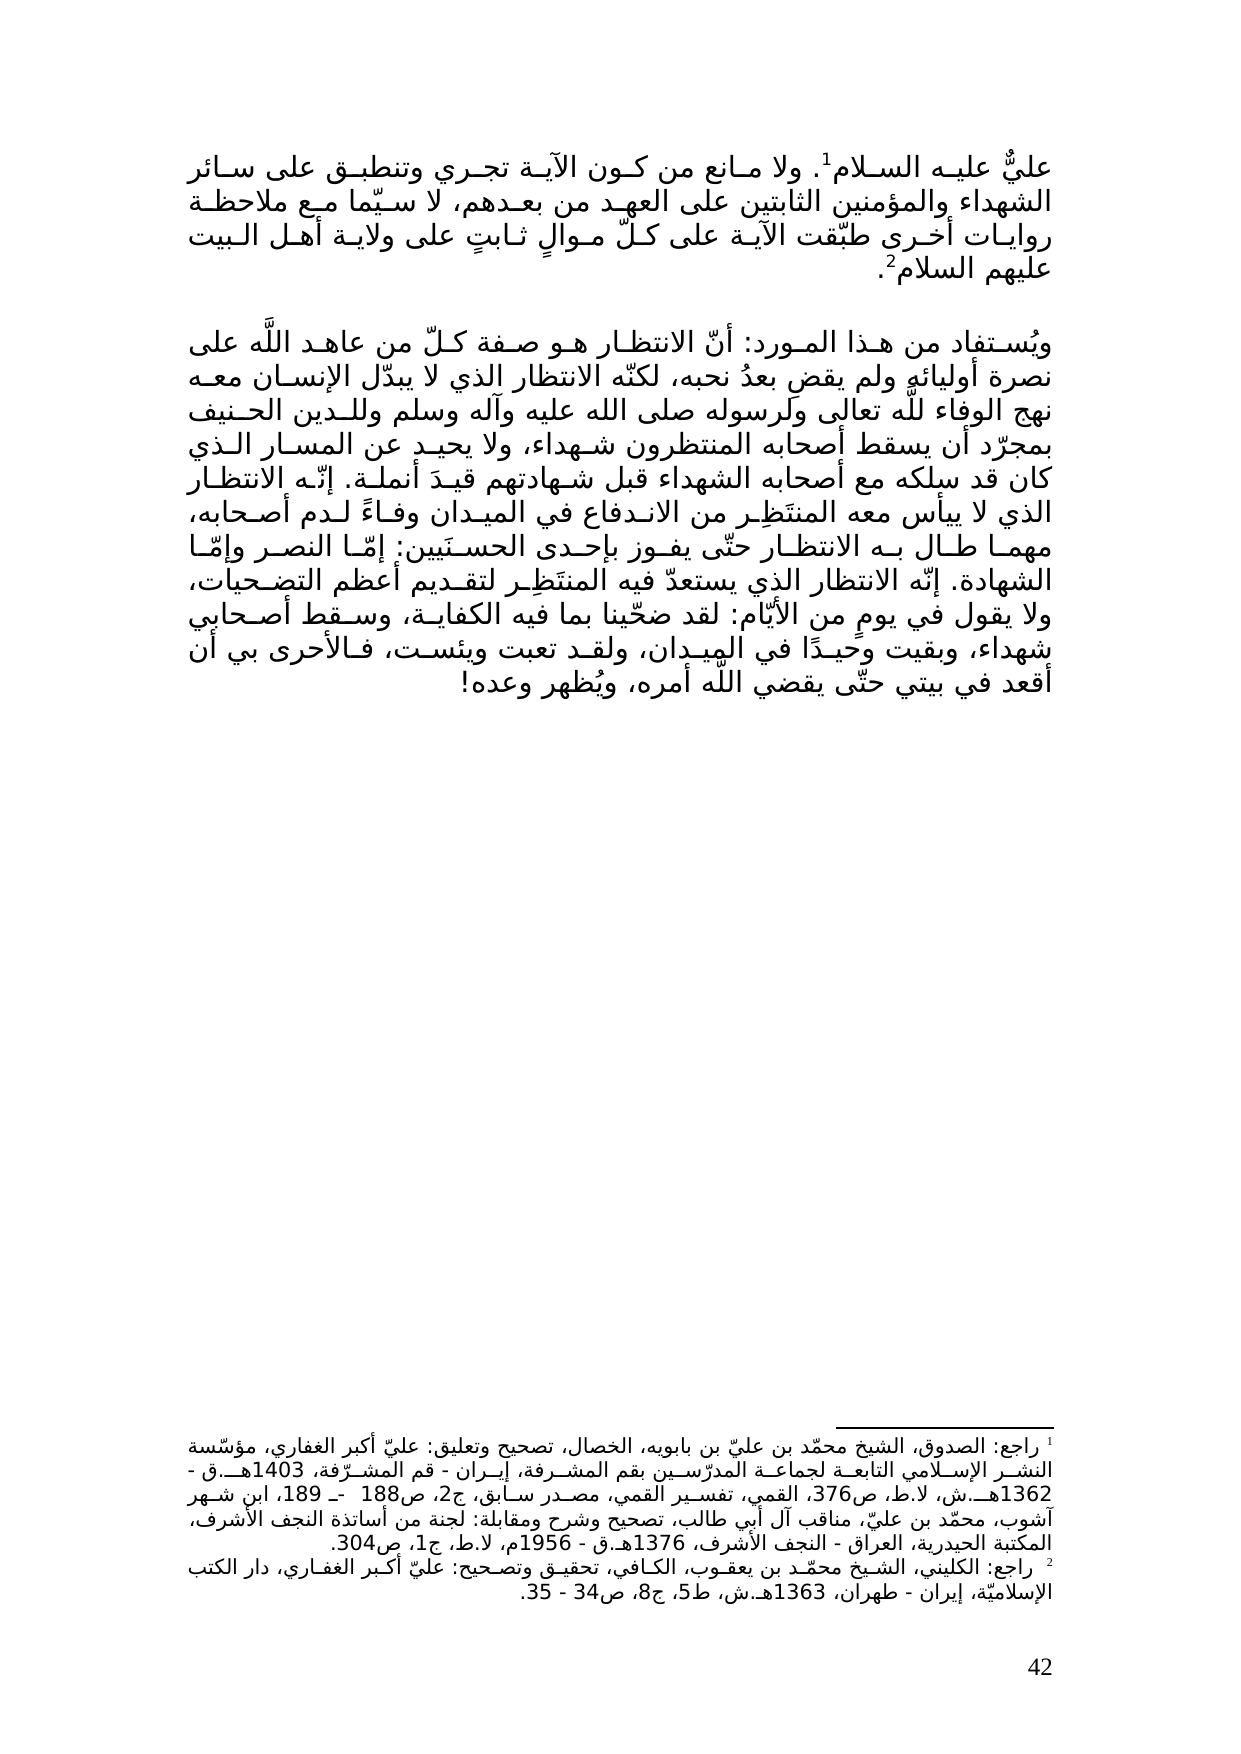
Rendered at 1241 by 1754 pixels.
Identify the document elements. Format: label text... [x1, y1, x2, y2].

text ويُستفاد من هذا المورد: أنّ الانتظار هو صفة كلّ من عاهد اللَّه على نصرة أوليائه ولم يقضِ بعدُ نحبه، لكنّه الانتظار الذي لا يبدّل الإنسان معه نهج الوفاء للَّه تعالى ولرسوله صلى الله عليه وآله وسلم وللدين الحنيف بمجرّد أن يسقط أصحابه المنتظرون شهداء، ولا يحيد عن المسار الذي كان قد سلكه مع أصحابه الشهداء قبل شهادتهم قيدَ أنملة. إنّه الانتظار الذي لا ييأس معه المنتَظِر من الاندفاع في الميدان وفاءً لدم أصحابه، مهما طال به الانتظار حتّى يفوز بإحدى الحسنَيين: إمّا النصر وإمّا الشهادة. إنّه الانتظار الذي يستعدّ فيه المنتَظِر لتقديم أعظم التضحيات، ولا يقول في يومٍ من الأيّام: لقد ضحّينا بما فيه الكفاية، وسقط أصحابي شهداء، وبقيت وحيدًا في الميدان، ولقد تعبت ويئست، فالأحرى بي أن أقعد في بيتي حتّى يقضي اللَّه أمره، ويُظهر وعده! [187, 326, 1053, 699]
text عليٌّ عليه السلام. ولا مانع من كون الآية تجري وتنطبق على سائر الشهداء والمؤمنين الثابتين على العهد من بعدهم، لا سيّما مع ملاحظة روايات أخرى طبّقت الآية على كلّ موالٍ ثابتٍ على ولاية أهل البيت عليهم السلام. [187, 150, 1053, 286]
